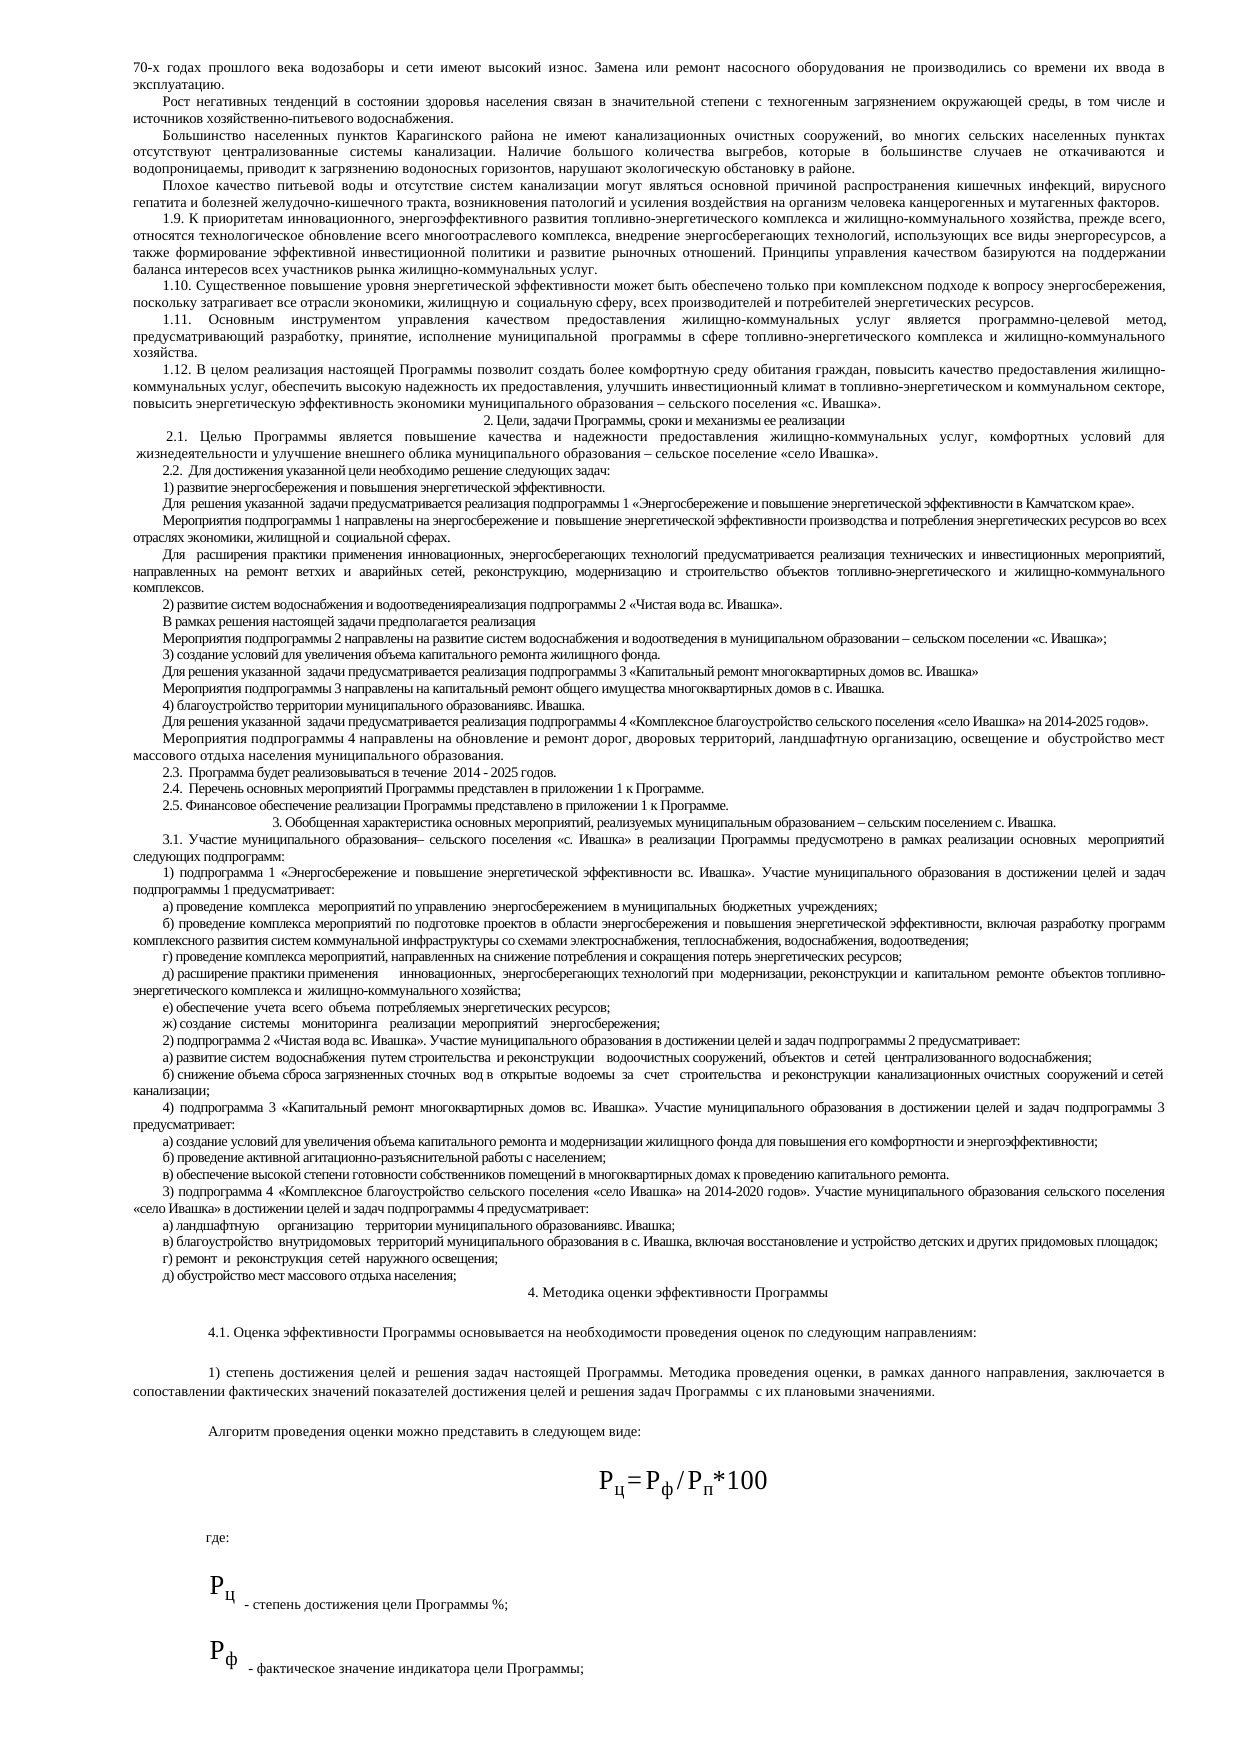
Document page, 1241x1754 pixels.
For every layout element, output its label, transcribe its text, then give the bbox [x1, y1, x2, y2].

text а) создание условий для увеличения объема капитального ремонта и модернизации жилищного фонда для повышения его комфортности и энергоэффективности; [133, 1132, 1167, 1149]
text 1.9. К приоритетам инновационного, энергоэффективного развития топливно-энергетического комплекса и жилищно-коммунального хозяйства, прежде всего, относятся технологическое обновление всего многоотраслевого комплекса, внедрение энергосберегающих технологий, использующих все виды энергоресурсов, а также формирование эффективной инвестиционной политики и развитие рыночных отношений. Принципы управления качеством базируются на поддержании баланса интересов всех участников рынка жилищно-коммунальных услуг. [133, 210, 1167, 277]
text Алгоритм проведения оценки можно представить в следующем виде: [133, 1423, 1167, 1440]
text 2.4. Перечень основных мероприятий Программы представлен в приложении 1 к Программе. [133, 780, 1167, 797]
text 1) степень достижения целей и решения задач настоящей Программы. Методика проведения оценки, в рамках данного направления, заключается в сопоставлении фактических значений показателей достижения целей и решения задач Программы с их плановыми значениями. [133, 1364, 1167, 1400]
text Мероприятия подпрограммы 1 направлены на энергосбережение и повышение энергетической эффективности производства и потребления энергетических ресурсов во всех отраслях экономики, жилищной и социальной сферах. [133, 512, 1167, 546]
text Для решения указанной задачи предусматривается реализация подпрограммы 1 «Энергосбережение и повышение энергетической эффективности в Камчатском крае». [133, 495, 1167, 512]
text 3) создание условий для увеличения объема капитального ремонта жилищного фонда. [133, 646, 1167, 663]
text 2) подпрограмма 2 «Чистая вода вс. Ивашка». Участие муниципального образования в достижении целей и задач подпрограммы 2 предусматривает: [133, 1032, 1167, 1049]
text г) ремонт и реконструкция сетей наружного освещения; [133, 1250, 1167, 1267]
text а) развитие систем водоснабжения путем строительства и реконструкции водоочистных сооружений, объектов и сетей централизованного водоснабжения; [133, 1049, 1167, 1065]
text 2.5. Финансовое обеспечение реализации Программы представлено в приложении 1 к Программе. [133, 797, 1167, 814]
text 1.11. Основным инструментом управления качеством предоставления жилищно-коммунальных услуг является программно-целевой метод, предусматривающий разработку, принятие, исполнение муниципальной программы в сфере топливно-энергетического комплекса и жилищно-коммунального хозяйства. [133, 311, 1167, 361]
text б) снижение объема сброса загрязненных сточных вод в открытые водоемы за счет строительства и реконструкции канализационных очистных сооружений и сетей канализации; [133, 1065, 1167, 1099]
text б) проведение активной агитационно-разъяснительной работы с населением; [133, 1149, 1167, 1166]
text Мероприятия подпрограммы 4 направлены на обновление и ремонт дорог, дворовых территорий, ландшафтную организацию, освещение и обустройство мест массового отдыха населения муниципального образования. [133, 730, 1167, 763]
text 2.1. Целью Программы является повышение качества и надежности предоставления жилищно-коммунальных услуг, комфортных условий для жизнедеятельности и улучшение внешнего облика муниципального образования – сельское поселение «село Ивашка». [136, 428, 1167, 462]
text 1.10. Существенное повышение уровня энергетической эффективности может быть обеспечено только при комплексном подходе к вопросу энергосбережения, поскольку затрагивает все отрасли экономики, жилищную и социальную сферу, всех производителей и потребителей энергетических ресурсов. [133, 277, 1167, 311]
text а) ландшафтную организацию территории муниципального образованиявс. Ивашка; [133, 1216, 1167, 1233]
text 3. Обобщенная характеристика основных мероприятий, реализуемых муниципальным образованием – сельским поселением с. Ивашка. [133, 814, 1167, 831]
text Для решения указанной задачи предусматривается реализация подпрограммы 4 «Комплексное благоустройство сельского поселения «село Ивашка» на 2014-2025 годов». [133, 713, 1167, 730]
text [133, 59, 1167, 93]
text 1) подпрограмма 1 «Энергосбережение и повышение энергетической эффективности вс. Ивашка». Участие муниципального образования в достижении целей и задач подпрограммы 1 предусматривает: [133, 864, 1167, 898]
text б) проведение комплекса мероприятий по подготовке проектов в области энергосбережения и повышения энергетической эффективности, включая разработку программ комплексного развития систем коммунальной инфраструктуры со схемами электроснабжения, теплоснабжения, водоснабжения, водоотведения; [133, 914, 1167, 948]
text В рамках решения настоящей задачи предполагается реализация [133, 613, 1167, 629]
text ж) создание системы мониторинга реализации мероприятий энергосбережения; [133, 1015, 1167, 1032]
text 4. Методика оценки эффективности Программы [133, 1283, 1167, 1300]
text 2) развитие систем водоснабжения и водоотведенияреализация подпрограммы 2 «Чистая вода вс. Ивашка». [133, 596, 1167, 613]
text - фактическое значение индикатора цели Программы; [133, 1633, 1167, 1677]
text Мероприятия подпрограммы 3 направлены на капитальный ремонт общего имущества многоквартирных домов в с. Ивашка. [133, 680, 1167, 696]
text 4) благоустройство территории муниципального образованиявс. Ивашка. [133, 696, 1167, 713]
text Для расширения практики применения инновационных, энергосберегающих технологий предусматривается реализация технических и инвестиционных мероприятий, направленных на ремонт ветхих и аварийных сетей, реконструкцию, модернизацию и строительство объектов топливно-энергетического и жилищно-коммунального комплексов. [133, 546, 1167, 596]
text 4.1. Оценка эффективности Программы основывается на необходимости проведения оценок по следующим направлениям: [133, 1323, 1167, 1340]
text 4) подпрограмма 3 «Капитальный ремонт многоквартирных домов вс. Ивашка». Участие муниципального образования в достижении целей и задач подпрограммы 3 предусматривает: [133, 1099, 1167, 1132]
text 1.12. В целом реализация настоящей Программы позволит создать более комфортную среду обитания граждан, повысить качество предоставления жилищно-коммунальных услуг, обеспечить высокую надежность их предоставления, улучшить инвестиционный климат в топливно-энергетическом и коммунальном секторе, повысить энергетическую эффективность экономики муниципального образования – сельского поселения «с. Ивашка». [133, 361, 1167, 411]
text Плохое качество питьевой воды и отсутствие систем канализации могут являться основной причиной распространения кишечных инфекций, вирусного гепатита и болезней желудочно-кишечного тракта, возникновения патологий и усиления воздействия на организм человека канцерогенных и мутагенных факторов. [133, 177, 1167, 210]
text 3.1. Участие муниципального образования– сельского поселения «с. Ивашка» в реализации Программы предусмотрено в рамках реализации основных мероприятий следующих подпрограмм: [133, 831, 1167, 864]
text д) расширение практики применения инновационных, энергосберегающих технологий при модернизации, реконструкции и капитальном ремонте объектов топливно-энергетического комплекса и жилищно-коммунального хозяйства; [133, 965, 1167, 998]
text 1) развитие энергосбережения и повышения энергетической эффективности. [133, 478, 1167, 495]
text 3) подпрограмма 4 «Комплексное благоустройство сельского поселения «село Ивашка» на 2014-2020 годов». Участие муниципального образования сельского поселения «село Ивашка» в достижении целей и задач подпрограммы 4 предусматривает: [133, 1183, 1167, 1216]
text где: [133, 1528, 1167, 1545]
text в) обеспечение высокой степени готовности собственников помещений в многоквартирных домах к проведению капитального ремонта. [133, 1166, 1167, 1183]
text Для решения указанной задачи предусматривается реализация подпрограммы 3 «Капитальный ремонт многоквартирных домов вс. Ивашка» [133, 663, 1167, 680]
text г) проведение комплекса мероприятий, направленных на снижение потребления и сокращения потерь энергетических ресурсов; [133, 948, 1167, 965]
text - степень достижения цели Программы %; [133, 1569, 1167, 1612]
text Большинство населенных пунктов Карагинского района не имеют канализационных очистных сооружений, во многих сельских населенных пунктах отсутствуют централизованные системы канализации. Наличие большого количества выгребов, которые в большинстве случаев не откачиваются и водопроницаемы, приводит к загрязнению водоносных горизонтов, нарушают экологическую обстановку в районе. [133, 126, 1167, 177]
text е) обеспечение учета всего объема потребляемых энергетических ресурсов; [133, 998, 1167, 1015]
text в) благоустройство внутридомовых территорий муниципального образования в с. Ивашка, включая восстановление и устройство детских и других придомовых площадок; [133, 1233, 1167, 1250]
text Рост негативных тенденций в состоянии здоровья населения связан в значительной степени с техногенным загрязнением окружающей среды, в том числе и источников хозяйственно-питьевого водоснабжения. [133, 93, 1167, 126]
text Мероприятия подпрограммы 2 направлены на развитие систем водоснабжения и водоотведения в муниципальном образовании – сельском поселении «с. Ивашка»; [133, 629, 1167, 646]
text д) обустройство мест массового отдыха населения; [133, 1267, 1167, 1283]
text 2. Цели, задачи Программы, сроки и механизмы ее реализации [133, 411, 1167, 428]
text 2.3. Программа будет реализовываться в течение 2014 - 2025 годов. [133, 763, 1167, 780]
text 2.2. Для достижения указанной цели необходимо решение следующих задач: [133, 462, 1167, 478]
text а) проведение комплекса мероприятий по управлению энергосбережением в муниципальных бюджетных учреждениях; [133, 898, 1167, 914]
